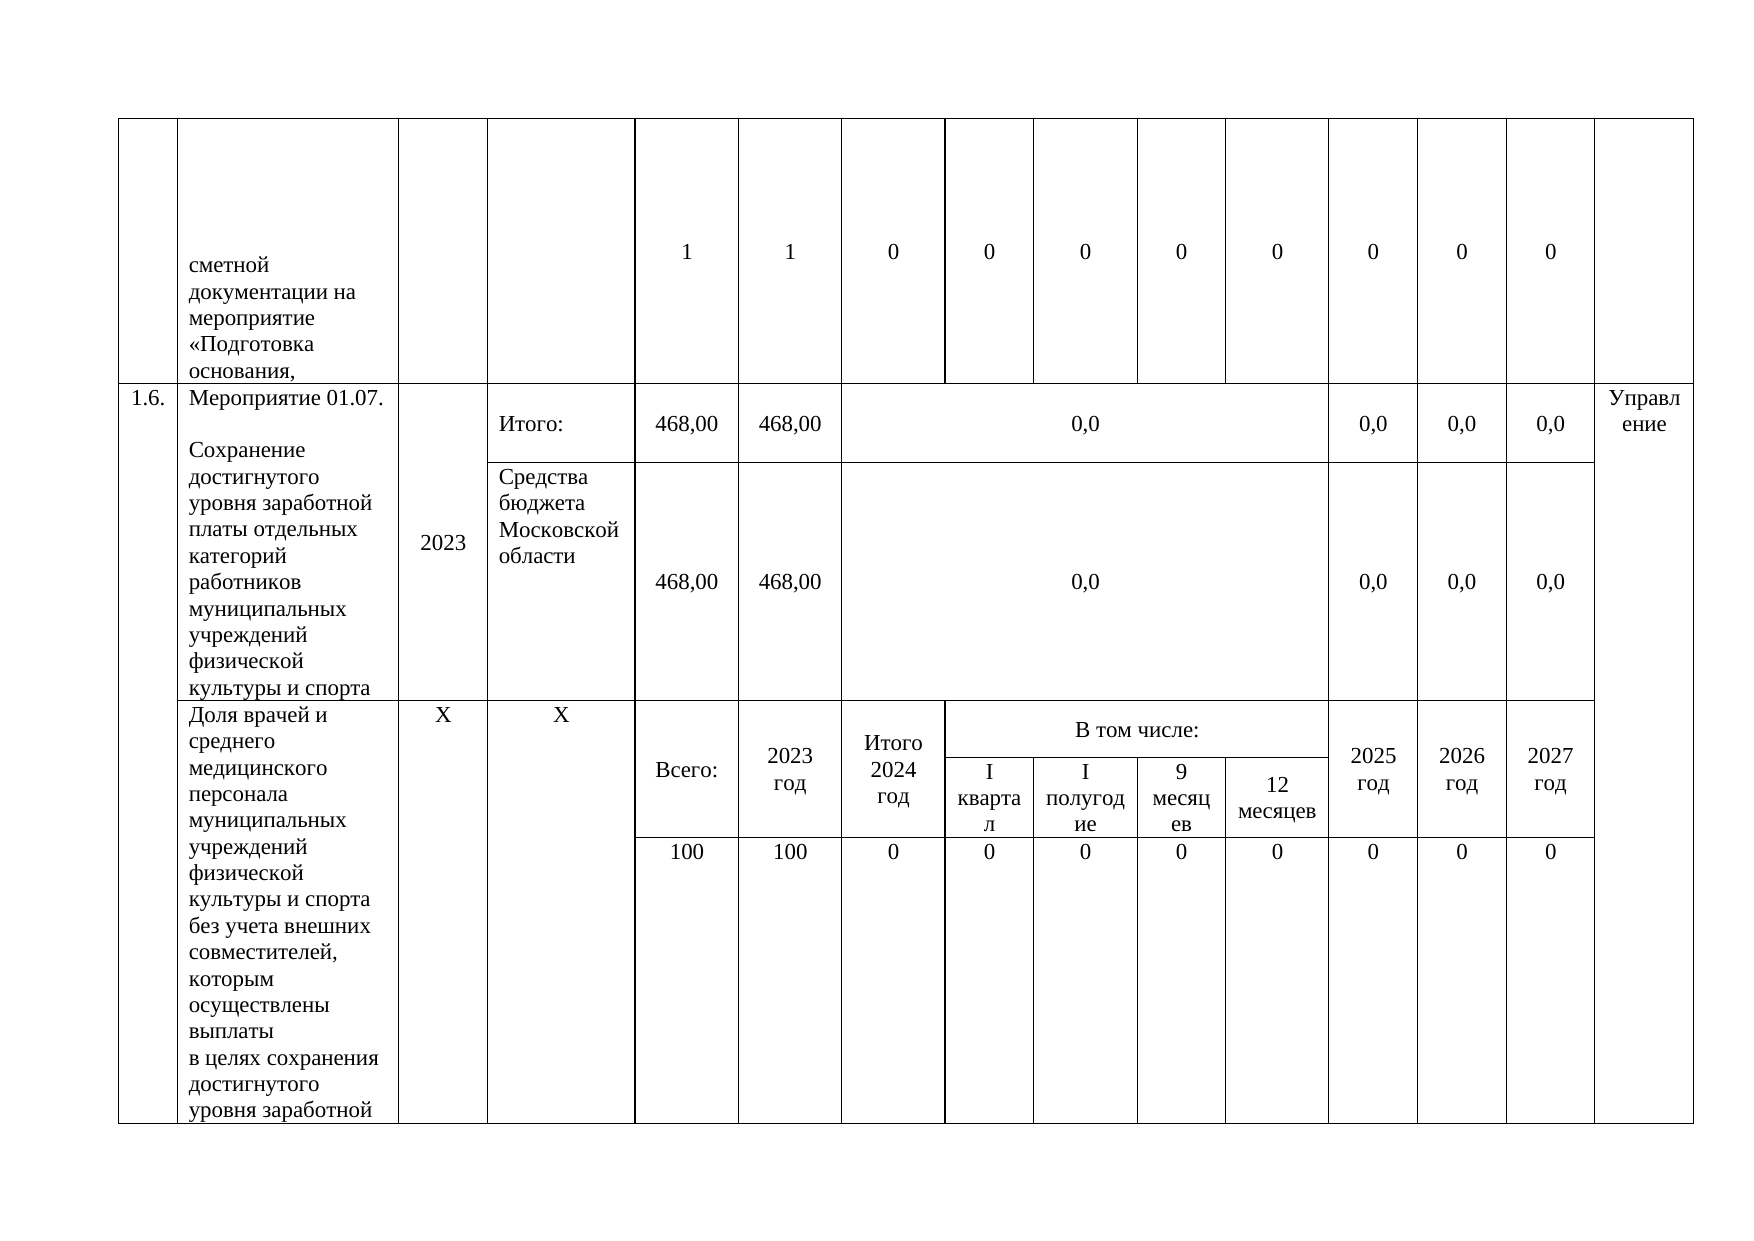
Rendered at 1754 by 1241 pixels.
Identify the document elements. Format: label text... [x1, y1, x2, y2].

table_cell Всего: [636, 701, 738, 837]
table_cell 0 [842, 119, 944, 383]
table_cell 0 [1034, 838, 1137, 1123]
table_cell 0 [842, 838, 944, 1123]
table_cell Управление [1595, 384, 1693, 1123]
table_cell 0 [946, 119, 1033, 383]
table_cell 0,0 [1507, 463, 1594, 700]
table_cell 0 [1507, 119, 1594, 383]
table_cell 0 [1507, 838, 1594, 1123]
table_cell Доля врачей и среднего медицинского персонала муниципальных учреждений физической культуры и спорта без учета внешних совместителей, которым осуществлены выплаты в целях сохранения достигнутого уровня заработной платы работников данной категории (процент) [178, 701, 398, 1123]
table_cell Мероприятие 01.07. Сохранение достигнутого уровня заработной платы отдельных категорий работников муниципальных учреждений физической культуры и спорта [178, 384, 398, 700]
table_cell 468,00 [739, 384, 841, 462]
table_cell I квартал [946, 758, 1033, 837]
table_cell 2026 год [1418, 701, 1506, 837]
table_cell 0 [1418, 119, 1506, 383]
table_cell 0 [1138, 119, 1225, 383]
table_cell Средства бюджета Московской области [488, 463, 634, 700]
table_cell 0 [1138, 838, 1225, 1123]
table_cell Х [488, 701, 634, 1123]
table_cell 2027 год [1507, 701, 1594, 837]
table_cell Х [399, 701, 487, 1123]
table_cell 468,00 [739, 463, 841, 700]
table_cell 100 [739, 838, 841, 1123]
table_cell 468,00 [636, 463, 738, 700]
table_cell 0,0 [1418, 384, 1506, 462]
table_cell 0 [1329, 119, 1417, 383]
table_cell 468,00 [636, 384, 738, 462]
table_cell 0 [1329, 838, 1417, 1123]
table_cell 1 [636, 119, 738, 383]
table_cell 0,0 [1507, 384, 1594, 462]
table_cell 12 месяцев [1226, 758, 1328, 837]
table_cell 2025 год [1329, 701, 1417, 837]
table_cell 0,0 [1418, 463, 1506, 700]
table_cell Итого: [488, 384, 634, 462]
table_cell В том числе: [946, 701, 1328, 757]
table_cell 0,0 [1329, 384, 1417, 462]
table_cell 0 [1226, 838, 1328, 1123]
table_cell 2023 год [739, 701, 841, 837]
table_cell Итого 2024 год [842, 701, 944, 837]
table_cell 0,0 [1329, 463, 1417, 700]
table_cell 0,0 [842, 384, 1328, 462]
table_cell 0 [1034, 119, 1137, 383]
table_cell 0,0 [842, 463, 1328, 700]
table_cell 1 [739, 119, 841, 383]
table_cell I полугодие [1034, 758, 1137, 837]
table_cell 2023 [399, 384, 487, 700]
table_cell 1.6. [119, 384, 177, 1123]
table_cell 100 [636, 838, 738, 1123]
table_cell 0 [1418, 838, 1506, 1123]
table_cell 0 [946, 838, 1033, 1123]
table_cell 0 [1226, 119, 1328, 383]
table_cell 9 месяцев [1138, 758, 1225, 837]
